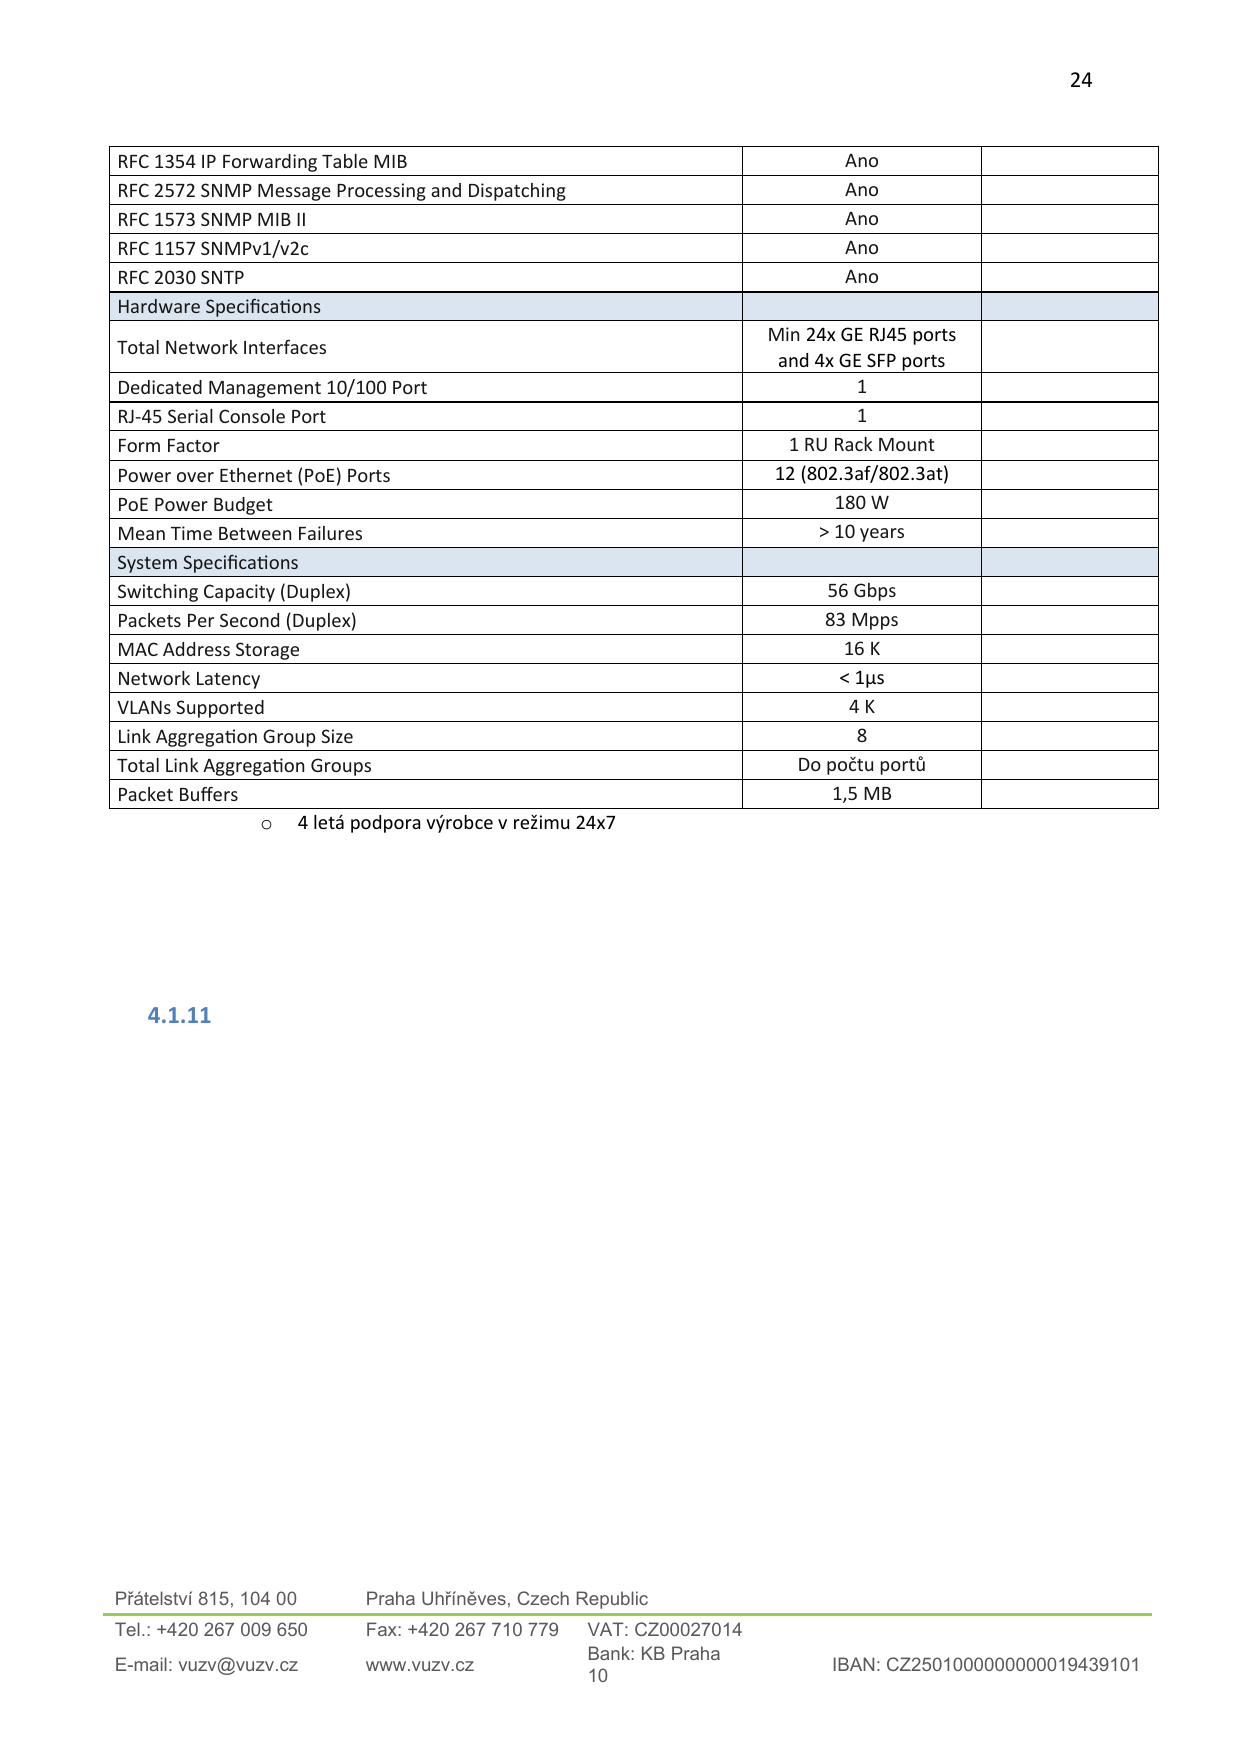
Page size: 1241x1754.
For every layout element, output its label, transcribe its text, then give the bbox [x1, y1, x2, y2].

table_cell > 10 years [743, 519, 981, 547]
table_cell [982, 263, 1158, 291]
table_cell Ano [743, 234, 981, 262]
table_cell [982, 176, 1158, 204]
table_cell Power over Ethernet (PoE) Ports [110, 461, 742, 488]
table_cell [982, 403, 1158, 430]
table_cell 1,5 MB [743, 780, 981, 808]
table_cell 16 K [743, 635, 981, 663]
table_cell Ano [743, 205, 981, 233]
table_cell [982, 431, 1158, 459]
table_cell [982, 373, 1158, 401]
table_cell Hardware Specifications [110, 293, 742, 320]
table_cell [982, 519, 1158, 547]
table_cell 1 RU Rack Mount [743, 431, 981, 459]
table_cell 1 [743, 373, 981, 401]
table_cell 83 Mpps [743, 606, 981, 634]
table_cell Switching Capacity (Duplex) [110, 577, 742, 605]
table_cell RJ-45 Serial Console Port [110, 403, 742, 430]
table_cell [743, 293, 981, 320]
table_cell PoE Power Budget [110, 490, 742, 518]
table_cell RFC 1157 SNMPv1/v2c [110, 234, 742, 262]
list 4 letá podpora výrobce v režimu 24x7 [260, 809, 1093, 836]
table_cell [982, 205, 1158, 233]
table_cell Ano [743, 176, 981, 204]
table_cell Network Latency [110, 664, 742, 692]
table_cell 12 (802.3af/802.3at) [743, 461, 981, 488]
table_cell Packet Buffers [110, 780, 742, 808]
table_cell MAC Address Storage [110, 635, 742, 663]
table_cell [982, 722, 1158, 750]
table_cell 56 Gbps [743, 577, 981, 605]
table_cell [982, 606, 1158, 634]
table_cell [982, 321, 1158, 372]
table_cell < 1µs [743, 664, 981, 692]
table_cell RFC 2030 SNTP [110, 263, 742, 291]
table_cell RFC 1573 SNMP MIB II [110, 205, 742, 233]
table_cell 180 W [743, 490, 981, 518]
table_cell 8 [743, 722, 981, 750]
table_cell Ano [743, 263, 981, 291]
table_cell [743, 548, 981, 576]
table_cell [982, 780, 1158, 808]
table_cell 1 [743, 403, 981, 430]
table_cell VLANs Supported [110, 693, 742, 721]
table_cell Min 24x GE RJ45 ports and 4x GE SFP ports [743, 321, 981, 372]
table_cell Total Link Aggregation Groups [110, 751, 742, 779]
table_cell [982, 147, 1158, 175]
table_cell Packets Per Second (Duplex) [110, 606, 742, 634]
table_cell 4 K [743, 693, 981, 721]
table_cell [982, 635, 1158, 663]
table_cell [982, 751, 1158, 779]
table_cell RFC 1354 IP Forwarding Table MIB [110, 147, 742, 175]
table_cell [982, 234, 1158, 262]
table_cell Total Network Interfaces [110, 321, 742, 372]
table_cell [982, 490, 1158, 518]
table_cell Ano [743, 147, 981, 175]
table_cell [982, 461, 1158, 488]
table_cell Mean Time Between Failures [110, 519, 742, 547]
table_cell Link Aggregation Group Size [110, 722, 742, 750]
table_cell [982, 664, 1158, 692]
table_cell [982, 548, 1158, 576]
table_cell [982, 293, 1158, 320]
table_cell [982, 693, 1158, 721]
table_cell Dedicated Management 10/100 Port [110, 373, 742, 401]
table_cell Form Factor [110, 431, 742, 459]
table_cell Do počtu portů [743, 751, 981, 779]
table_cell RFC 2572 SNMP Message Processing and Dispatching [110, 176, 742, 204]
table_cell [982, 577, 1158, 605]
table_cell System Specifications [110, 548, 742, 576]
